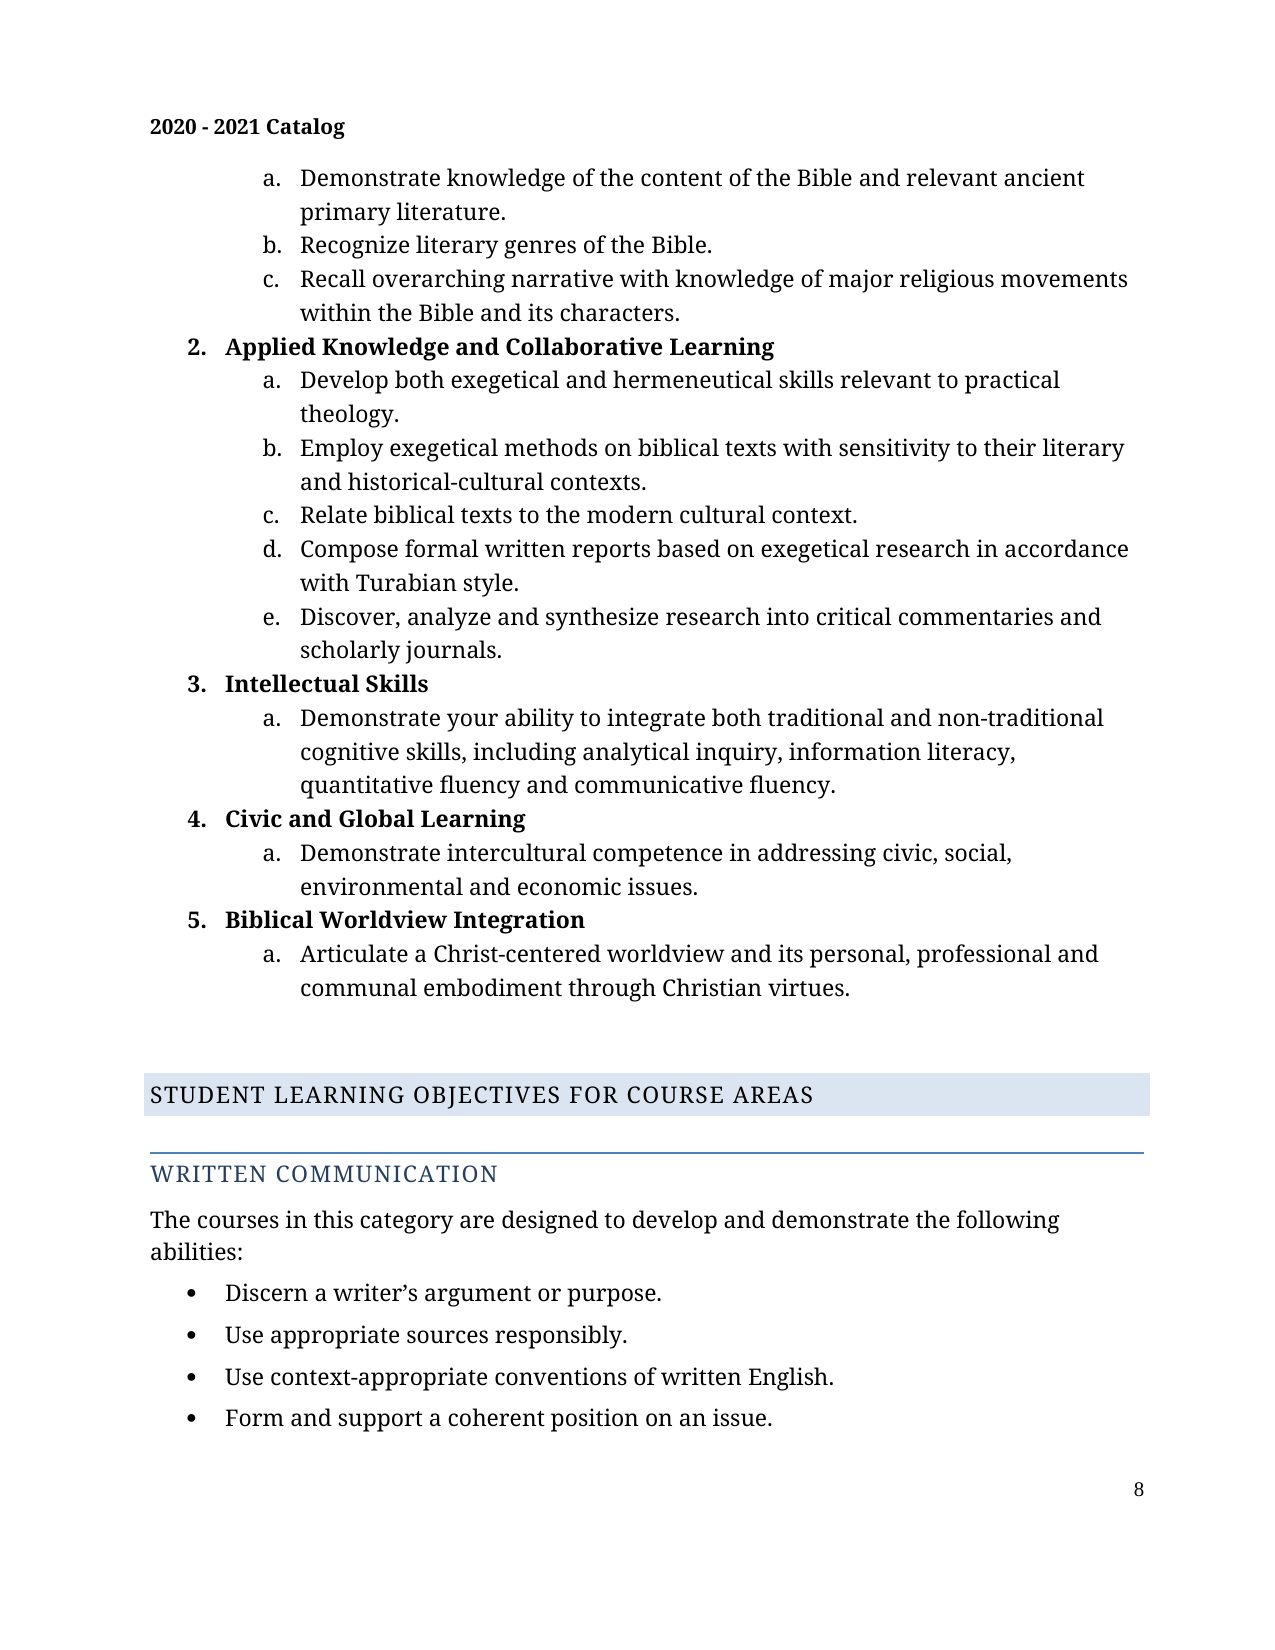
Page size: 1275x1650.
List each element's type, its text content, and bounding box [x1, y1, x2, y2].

list Discern a writer’s argument or purpose. [187, 1277, 1144, 1308]
list Recognize literary genres of the Bible. [262, 229, 1144, 261]
list Civic and Global Learning [187, 803, 1144, 834]
list Form and support a coherent position on an issue. [187, 1402, 1144, 1433]
list Biblical Worldview Integration [187, 904, 1144, 936]
list Demonstrate your ability to integrate both traditional and non-traditional cognitive skills, including analytical inquiry, information literacy, quantitative fluency and communicative fluency. [262, 702, 1144, 801]
list Demonstrate intercultural competence in addressing civic, social, environmental and economic issues. [262, 837, 1144, 902]
list Compose formal written reports based on exegetical research in accordance with Turabian style. [262, 533, 1144, 598]
list Recall overarching narrative with knowledge of major religious movements within the Bible and its characters. [262, 263, 1144, 328]
subtitle Student Learning Objectives for Course Areas [150, 1079, 1144, 1110]
list Discover, analyze and synthesize research into critical commentaries and scholarly journals. [262, 601, 1144, 666]
list Relate biblical texts to the modern cultural context. [262, 499, 1144, 531]
list Intellectual Skills [187, 668, 1144, 699]
list Use context-appropriate conventions of written English. [187, 1361, 1144, 1392]
text The courses in this category are designed to develop and demonstrate the following abilities: [150, 1204, 1144, 1267]
list Employ exegetical methods on biblical texts with sensitivity to their literary and historical-cultural contexts. [262, 432, 1144, 497]
list Use appropriate sources responsibly. [187, 1319, 1144, 1350]
list Articulate a Christ-centered worldview and its personal, professional and communal embodiment through Christian virtues. [262, 938, 1144, 1003]
list Applied Knowledge and Collaborative Learning [187, 331, 1144, 362]
list Develop both exegetical and hermeneutical skills relevant to practical theology. [262, 364, 1144, 429]
list Demonstrate knowledge of the content of the Bible and relevant ancient primary literature. [262, 162, 1144, 227]
subtitle Written Communication [150, 1154, 1144, 1189]
